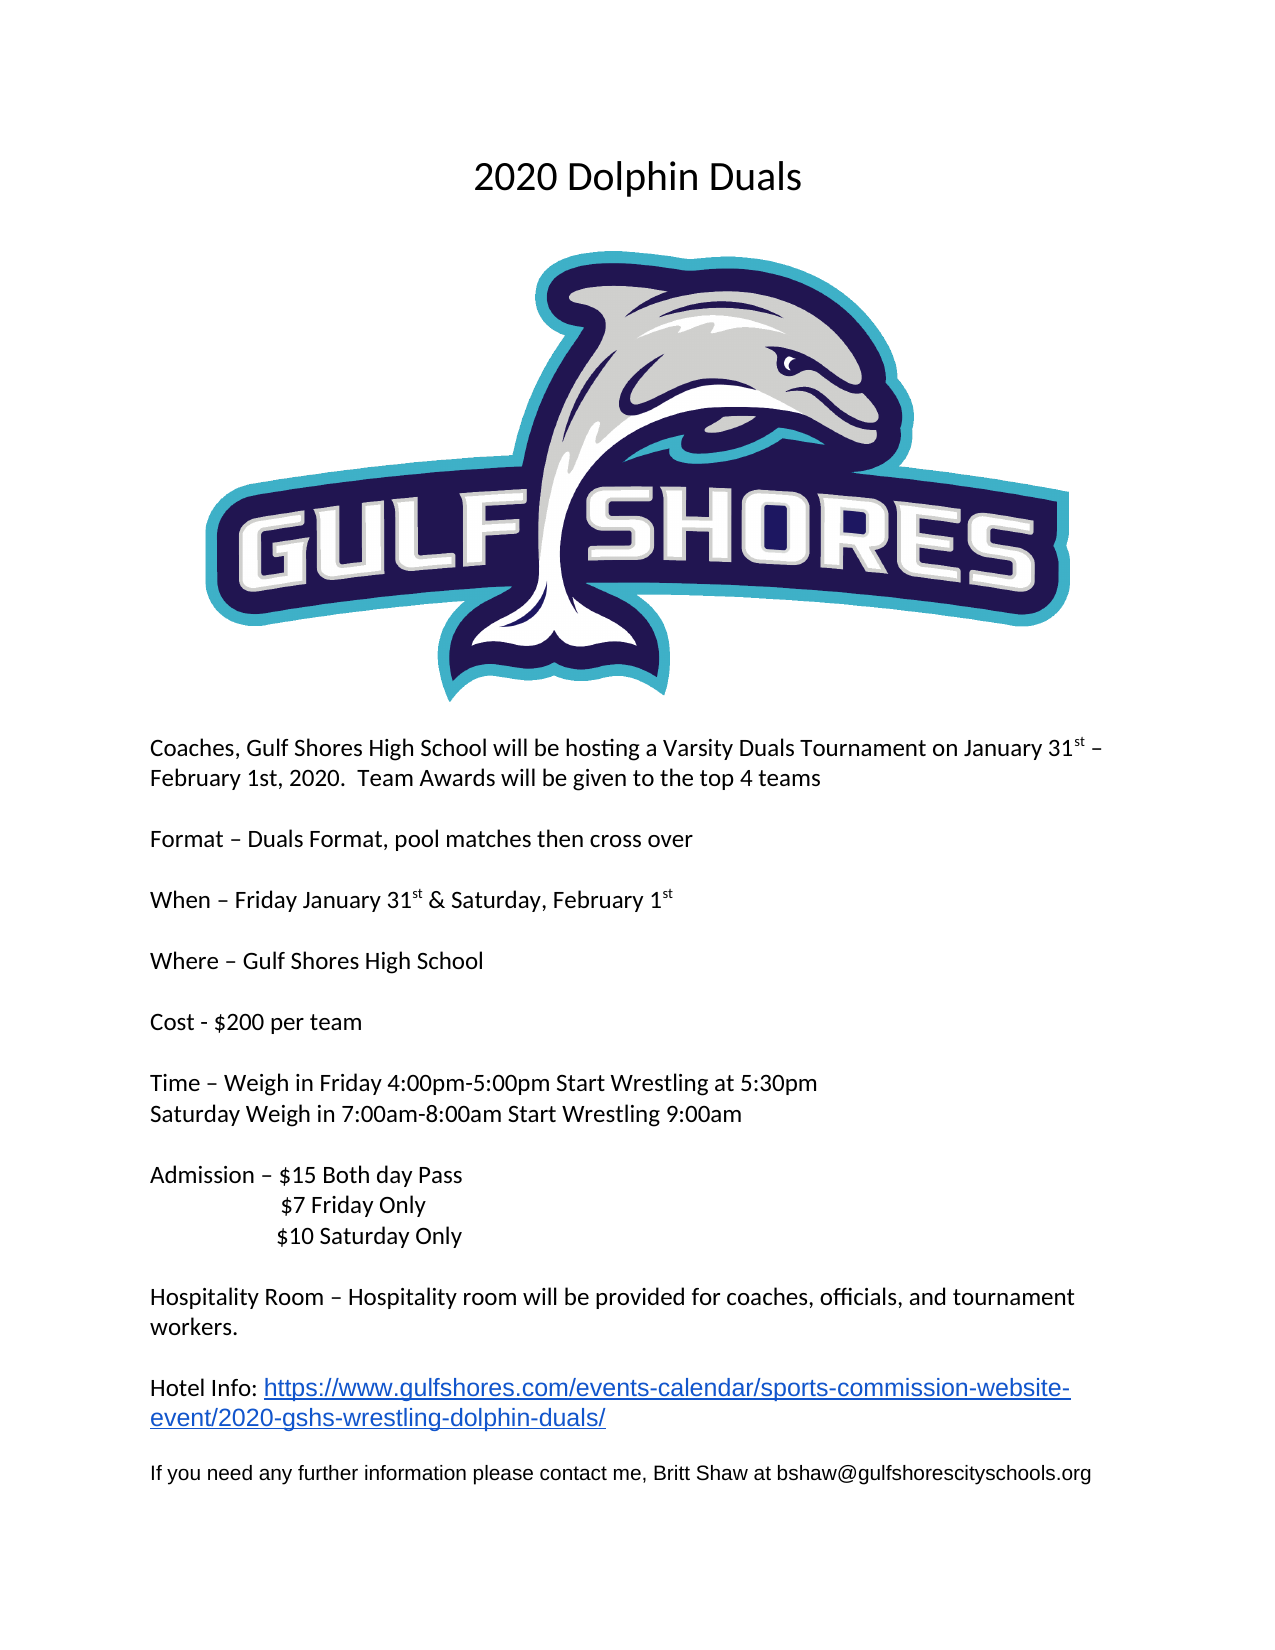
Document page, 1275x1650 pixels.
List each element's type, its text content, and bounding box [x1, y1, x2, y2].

text Hospitality Room – Hospitality room will be provided for coaches, officials, and tournament workers. [150, 1281, 1125, 1342]
text Coaches, Gulf Shores High School will be hosting a Varsity Duals Tournament on January 31st – February 1st, 2020. Team Awards will be given to the top 4 teams [150, 732, 1125, 793]
text Hotel Info: https://www.gulfshores.com/events-calendar/sports-commission-website-event/2020-gshs-wrestling-dolphin-duals/ [150, 1373, 1125, 1432]
text 2020 Dolphin Duals [150, 150, 1125, 201]
text Where – Gulf Shores High School [150, 945, 1125, 976]
text $7 Friday Only [150, 1189, 1125, 1220]
text If you need any further information please contact me, Britt Shaw at bshaw@gulfshorescityschools.org [150, 1461, 1125, 1484]
text Time – Weigh in Friday 4:00pm-5:00pm Start Wrestling at 5:30pm [150, 1067, 1125, 1098]
text Cost - $200 per team [150, 1006, 1125, 1037]
text Format – Duals Format, pool matches then cross over [150, 823, 1125, 854]
text $10 Saturday Only [150, 1220, 1125, 1251]
text Saturday Weigh in 7:00am-8:00am Start Wrestling 9:00am [150, 1098, 1125, 1128]
picture [201, 251, 1074, 702]
text Admission – $15 Both day Pass [150, 1159, 1125, 1189]
text When – Friday January 31st & Saturday, February 1st [150, 884, 1125, 915]
